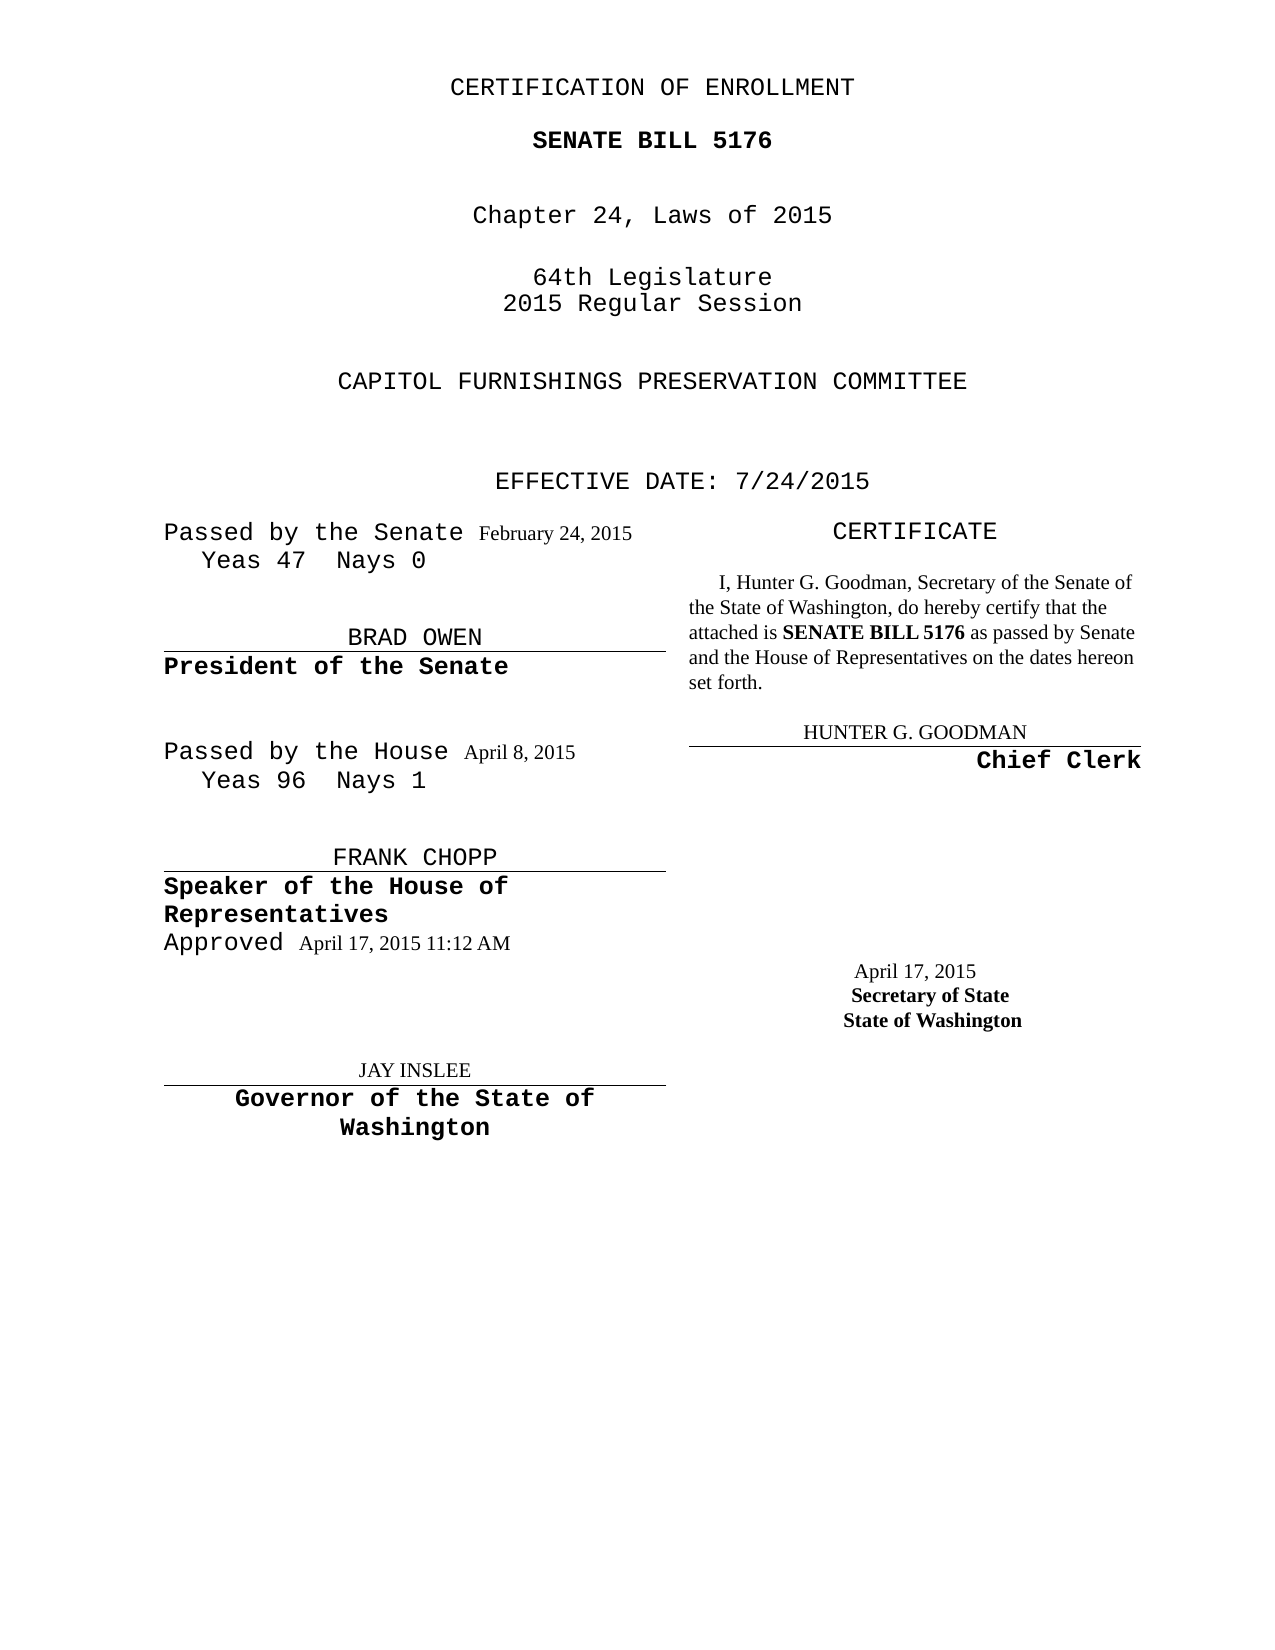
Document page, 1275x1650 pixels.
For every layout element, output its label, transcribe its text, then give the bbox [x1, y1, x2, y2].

table_cell April 17, 2015 [678, 930, 1152, 983]
table_cell JAY INSLEE Governor of the State of Washington [153, 983, 677, 1143]
text CAPITOL FURNISHINGS PRESERVATION COMMITTEE [135, 369, 1170, 394]
text 2015 Regular Session [135, 291, 1170, 319]
text SENATE BILL 5176 [135, 128, 1170, 153]
table_header CERTIFICATE I, Hunter G. Goodman, Secretary of the Senate of the State of Washington, do hereby certify that the attached is SENATE BILL 5176 as passed by Senate and the House of Representatives on the dates hereon set forth. HUNTER G. GOODMAN Chief Clerk [678, 519, 1152, 930]
text Chapter 24, Laws of 2015 [135, 203, 1170, 228]
text EFFECTIVE DATE: 7/24/2015 [135, 469, 1170, 494]
text 64th Legislature [135, 266, 1170, 291]
table_header Passed by the Senate February 24, 2015 Yeas 47 Nays 0 BRAD OWEN President of the Senate Passed by the House April 8, 2015 Yeas 96 Nays 1 FRANK CHOPP Speaker of the House of Representatives [153, 519, 677, 930]
table_cell Approved April 17, 2015 11:12 AM [153, 930, 677, 983]
table_cell Secretary of State State of Washington [678, 983, 1152, 1143]
text CERTIFICATION OF ENROLLMENT [135, 75, 1170, 103]
